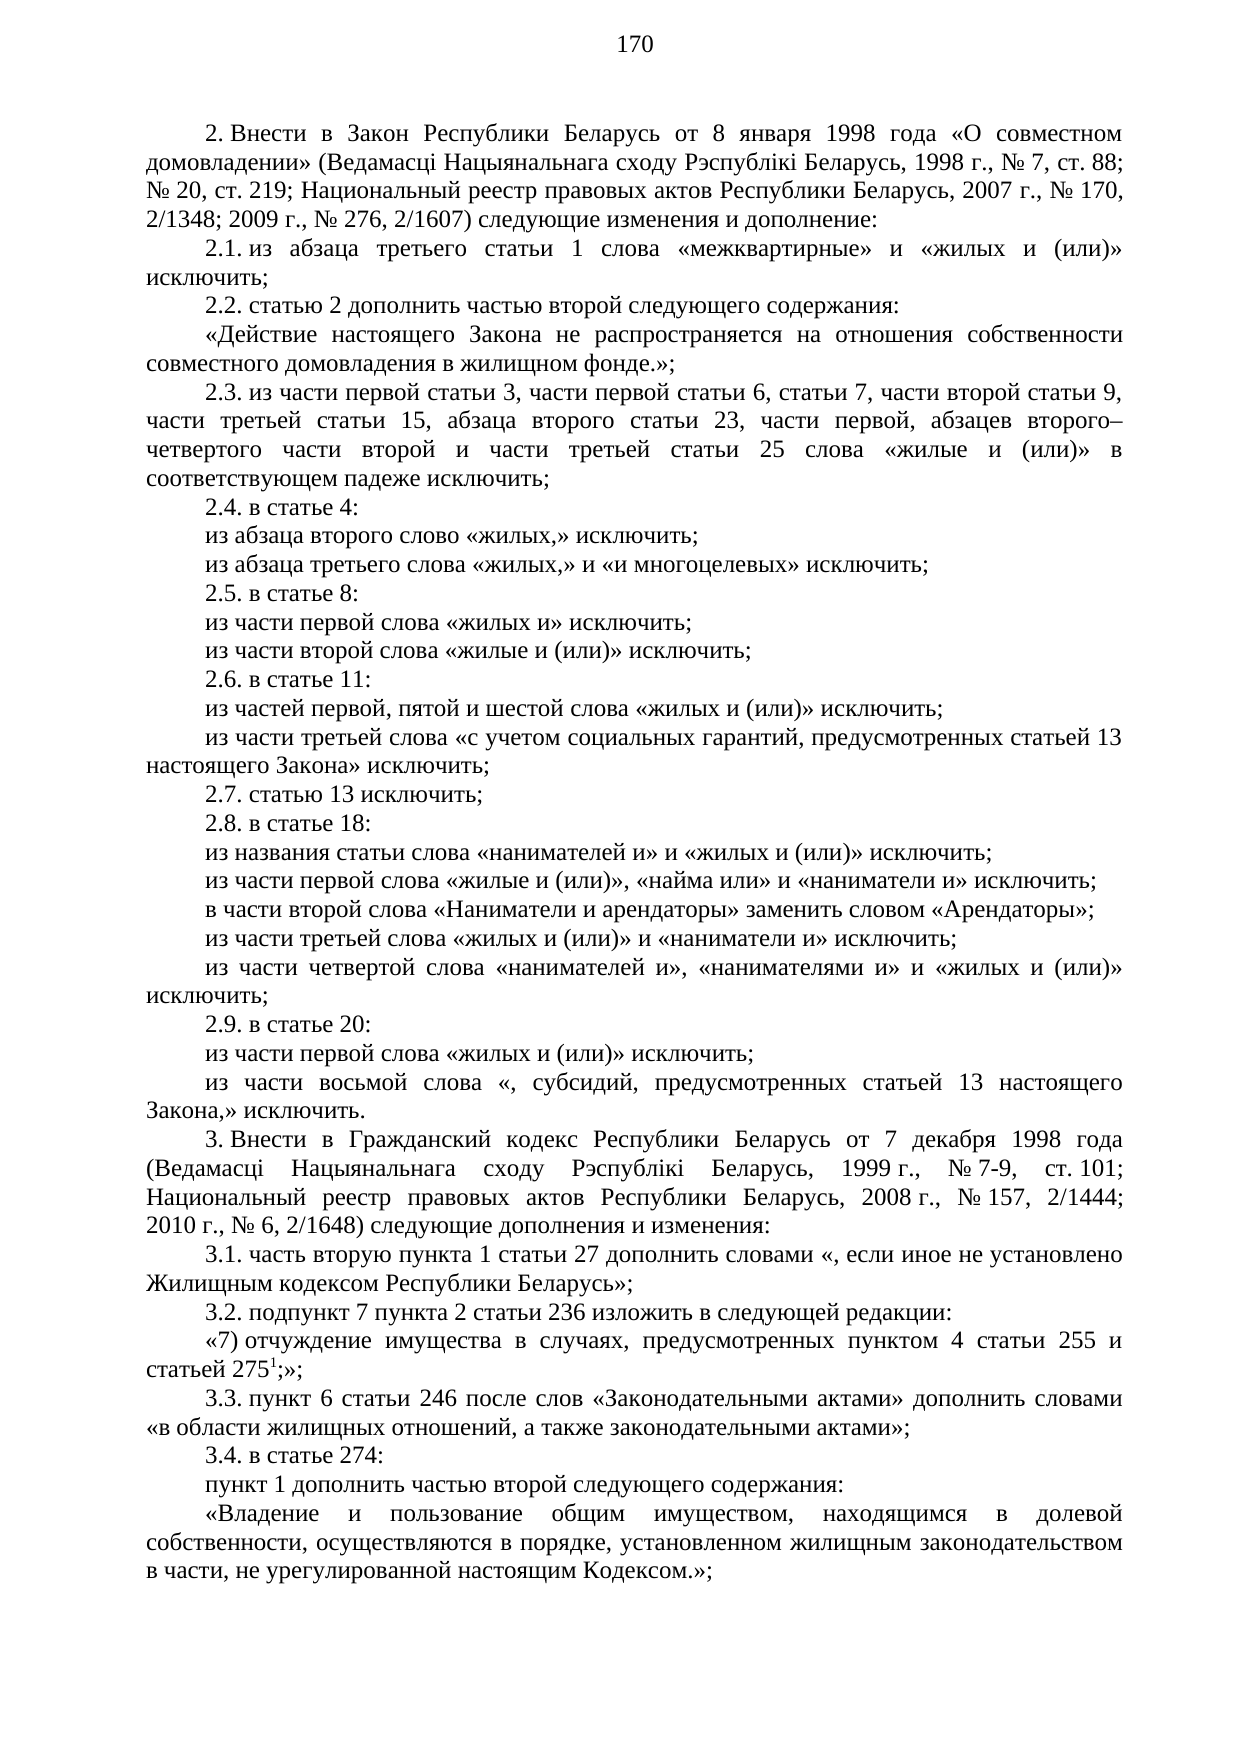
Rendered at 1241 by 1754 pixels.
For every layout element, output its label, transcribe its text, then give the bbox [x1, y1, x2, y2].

text из части второй слова «жилые и (или)» исключить; [146, 636, 1123, 664]
text из абзаца третьего слова «жилых,» и «и многоцелевых» исключить; [146, 549, 1123, 578]
text 2.1. из абзаца третьего статьи 1 слова «межквартирные» и «жилых и (или)» исключить; [146, 233, 1123, 291]
text из абзаца второго слово «жилых,» исключить; [146, 521, 1123, 549]
text 2. Внести в Закон Республики Беларусь от 8 января 1998 года «О совместном домовладении» (Ведамасцi Нацыянальнага сходу Рэспублiкi Беларусь, 1998 г., № 7, ст. 88; № 20, ст. 219; Национальный реестр правовых актов Республики Беларусь, 2007 г., № 170, 2/1348; 2009 г., № 276, 2/1607) следующие изменения и дополнение: [146, 118, 1123, 233]
text из части первой слова «жилых и» исключить; [146, 607, 1123, 636]
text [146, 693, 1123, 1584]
text «Действие настоящего Закона не распространяется на отношения собственности совместного домовладения в жилищном фонде.»; [146, 319, 1123, 377]
text 2.5. в статье 8: [146, 578, 1123, 607]
text 2.6. в статье 11: [146, 664, 1123, 693]
text 2.2. статью 2 дополнить частью второй следующего содержания: [146, 291, 1123, 319]
text 2.4. в статье 4: [146, 492, 1123, 521]
text 2.3. из части первой статьи 3, части первой статьи 6, статьи 7, части второй статьи 9, части третьей статьи 15, абзаца второго статьи 23, части первой, абзацев второго–четвертого части второй и части третьей статьи 25 слова «жилые и (или)» в соответствующем падеже исключить; [146, 377, 1123, 492]
